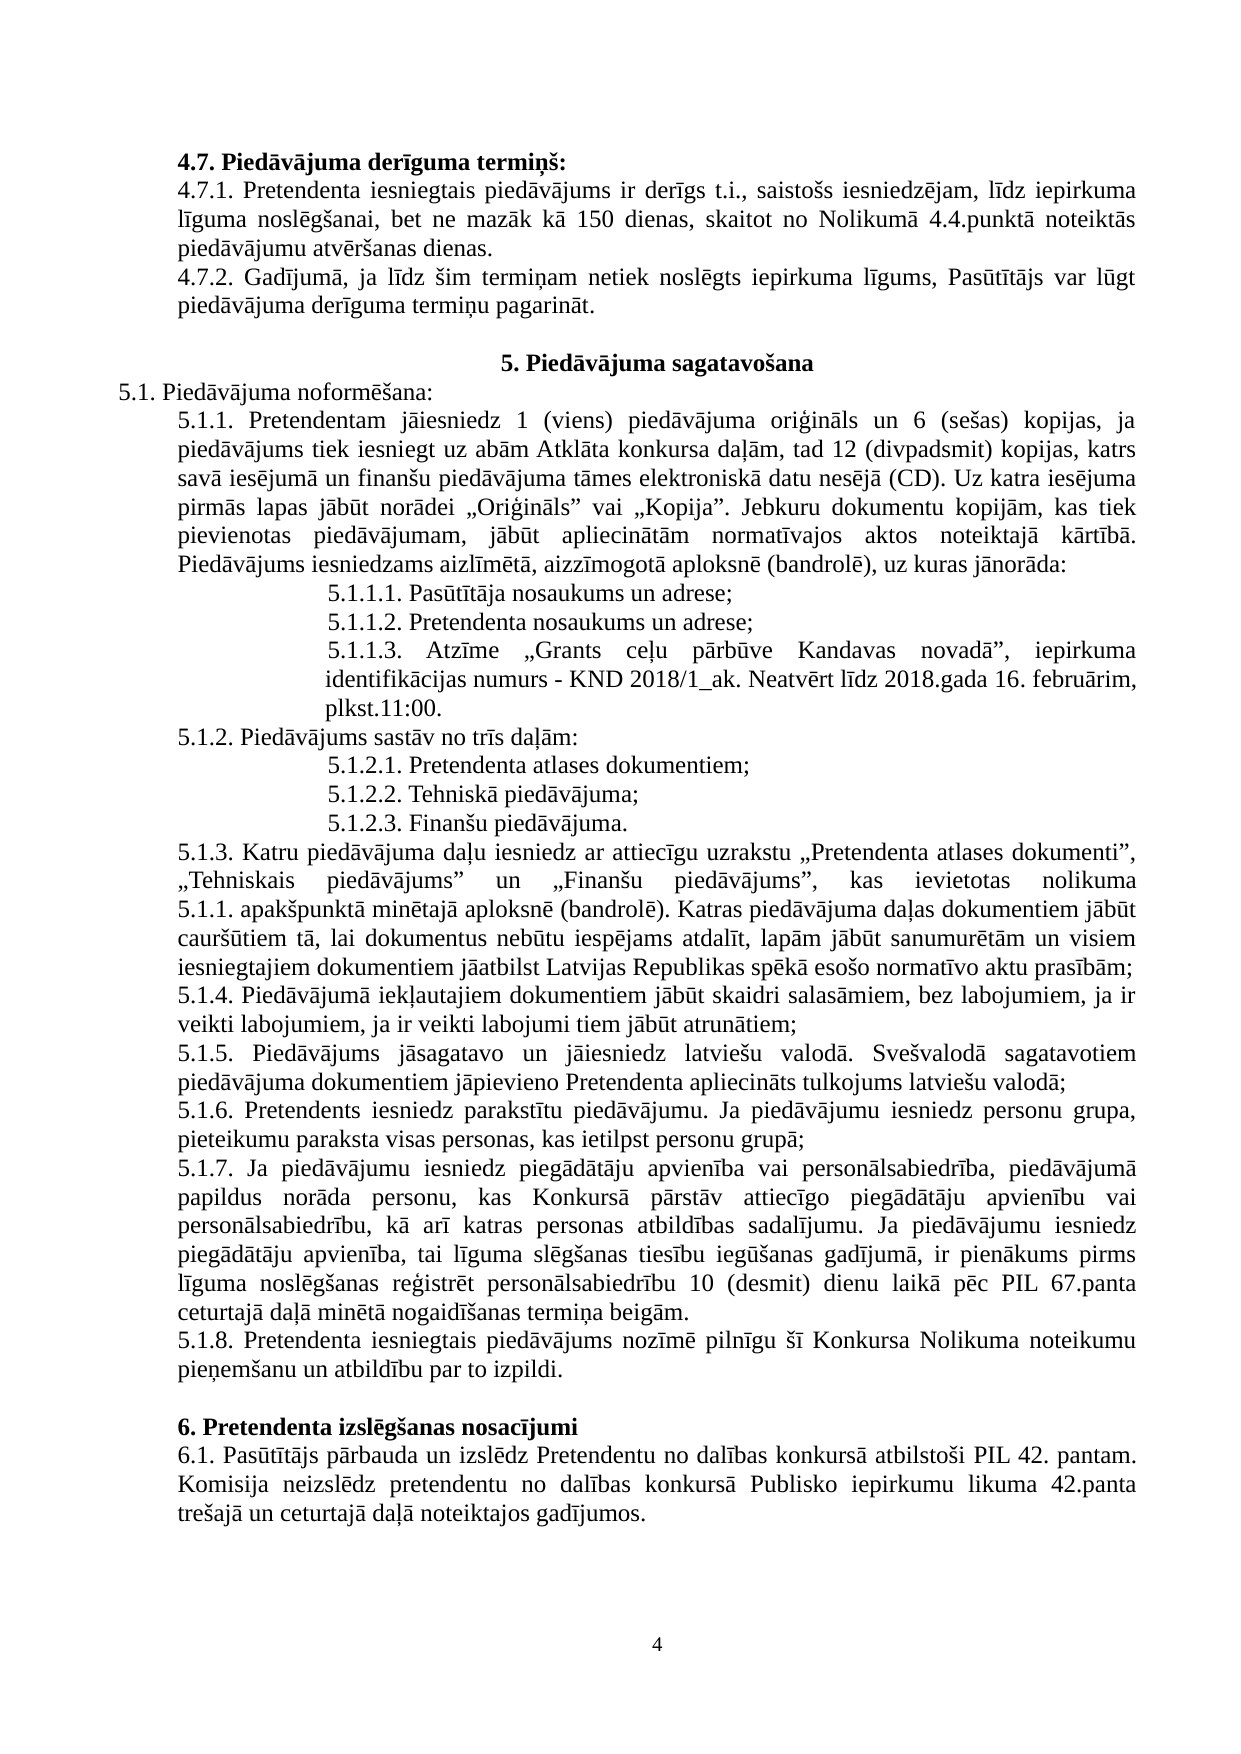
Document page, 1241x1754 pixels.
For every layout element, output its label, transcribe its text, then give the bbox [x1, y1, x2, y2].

text 5.1.1.2. Pretendenta nosaukums un adrese; [177, 607, 1137, 636]
text 5.1.5. Piedāvājums jāsagatavo un jāiesniedz latviešu valodā. Svešvalodā sagatavotiem piedāvājuma dokumentiem jāpievieno Pretendenta apliecināts tulkojums latviešu valodā; [177, 1038, 1137, 1096]
text 6.1. Pasūtītājs pārbauda un izslēdz Pretendentu no dalības konkursā atbilstoši PIL 42. pantam. Komisija neizslēdz pretendentu no dalības konkursā Publisko iepirkumu likuma 42.panta trešajā un ceturtajā daļā noteiktajos gadījumos. [177, 1441, 1137, 1527]
text 5.1.1. Pretendentam jāiesniedz 1 (viens) piedāvājuma oriģināls un 6 (sešas) kopijas, ja piedāvājums tiek iesniegt uz abām Atklāta konkursa daļām, tad 12 (divpadsmit) kopijas, katrs savā iesējumā un finanšu piedāvājuma tāmes elektroniskā datu nesējā (CD). Uz katra iesējuma pirmās lapas jābūt norādei „Oriģināls” vai „Kopija”. Jebkuru dokumentu kopijām, kas tiek pievienotas piedāvājumam, jābūt apliecinātām normatīvajos aktos noteiktajā kārtībā. Piedāvājums iesniedzams aizlīmētā, aizzīmogotā aploksnē (bandrolē), uz kuras jānorāda: [177, 406, 1137, 578]
text 5.1.1.3. Atzīme „Grants ceļu pārbūve Kandavas novadā”, iepirkuma identifikācijas numurs - KND 2018/1_ak. Neatvērt līdz 2018.gada 16. februārim, plkst.11:00. [325, 636, 1137, 722]
text 5.1. Piedāvājuma noformēšana: [118, 377, 1137, 406]
text 5.1.2.2. Tehniskā piedāvājuma; [177, 779, 1137, 808]
text 5.1.2.1. Pretendenta atlases dokumentiem; [177, 751, 1137, 779]
text 5.1.2. Piedāvājums sastāv no trīs daļām: [177, 722, 1137, 751]
text 5.1.8. Pretendenta iesniegtais piedāvājums nozīmē pilnīgu šī Konkursa Nolikuma noteikumu pieņemšanu un atbildību par to izpildi. [177, 1326, 1137, 1383]
text 5.1.2.3. Finanšu piedāvājuma. [177, 808, 1137, 837]
text 5. Piedāvājuma sagatavošana [177, 348, 1137, 377]
text 5.1.6. Pretendents iesniedz parakstītu piedāvājumu. Ja piedāvājumu iesniedz personu grupa, pieteikumu paraksta visas personas, kas ietilpst personu grupā; [177, 1096, 1137, 1153]
text 5.1.4. Piedāvājumā iekļautajiem dokumentiem jābūt skaidri salasāmiem, bez labojumiem, ja ir veikti labojumiem, ja ir veikti labojumi tiem jābūt atrunātiem; [177, 981, 1137, 1038]
text 4.7. Piedāvājuma derīguma termiņš: [177, 147, 1137, 176]
text 4.7.1. Pretendenta iesniegtais piedāvājums ir derīgs t.i., saistošs iesniedzējam, līdz iepirkuma līguma noslēgšanai, bet ne mazāk kā 150 dienas, skaitot no Nolikumā 4.4.punktā noteiktās piedāvājumu atvēršanas dienas. [177, 176, 1137, 262]
text 5.1.3. Katru piedāvājuma daļu iesniedz ar attiecīgu uzrakstu „Pretendenta atlases dokumenti”, „Tehniskais piedāvājums” un „Finanšu piedāvājums”, kas ievietotas nolikuma 5.1.1. apakšpunktā minētajā aploksnē (bandrolē). Katras piedāvājuma daļas dokumentiem jābūt cauršūtiem tā, lai dokumentus nebūtu iespējams atdalīt, lapām jābūt sanumurētām un visiem iesniegtajiem dokumentiem jāatbilst Latvijas Republikas spēkā esošo normatīvo aktu prasībām; [177, 837, 1137, 981]
text 5.1.7. Ja piedāvājumu iesniedz piegādātāju apvienība vai personālsabiedrība, piedāvājumā papildus norāda personu, kas Konkursā pārstāv attiecīgo piegādātāju apvienību vai personālsabiedrību, kā arī katras personas atbildības sadalījumu. Ja piedāvājumu iesniedz piegādātāju apvienība, tai līguma slēgšanas tiesību iegūšanas gadījumā, ir pienākums pirms līguma noslēgšanas reģistrēt personālsabiedrību 10 (desmit) dienu laikā pēc PIL 67.panta ceturtajā daļā minētā nogaidīšanas termiņa beigām. [177, 1153, 1137, 1326]
text 4.7.2. Gadījumā, ja līdz šim termiņam netiek noslēgts iepirkuma līgums, Pasūtītājs var lūgt piedāvājuma derīguma termiņu pagarināt. [177, 262, 1137, 319]
text 5.1.1.1. Pasūtītāja nosaukums un adrese; [177, 578, 1137, 607]
text 6. Pretendenta izslēgšanas nosacījumi [177, 1412, 1137, 1441]
